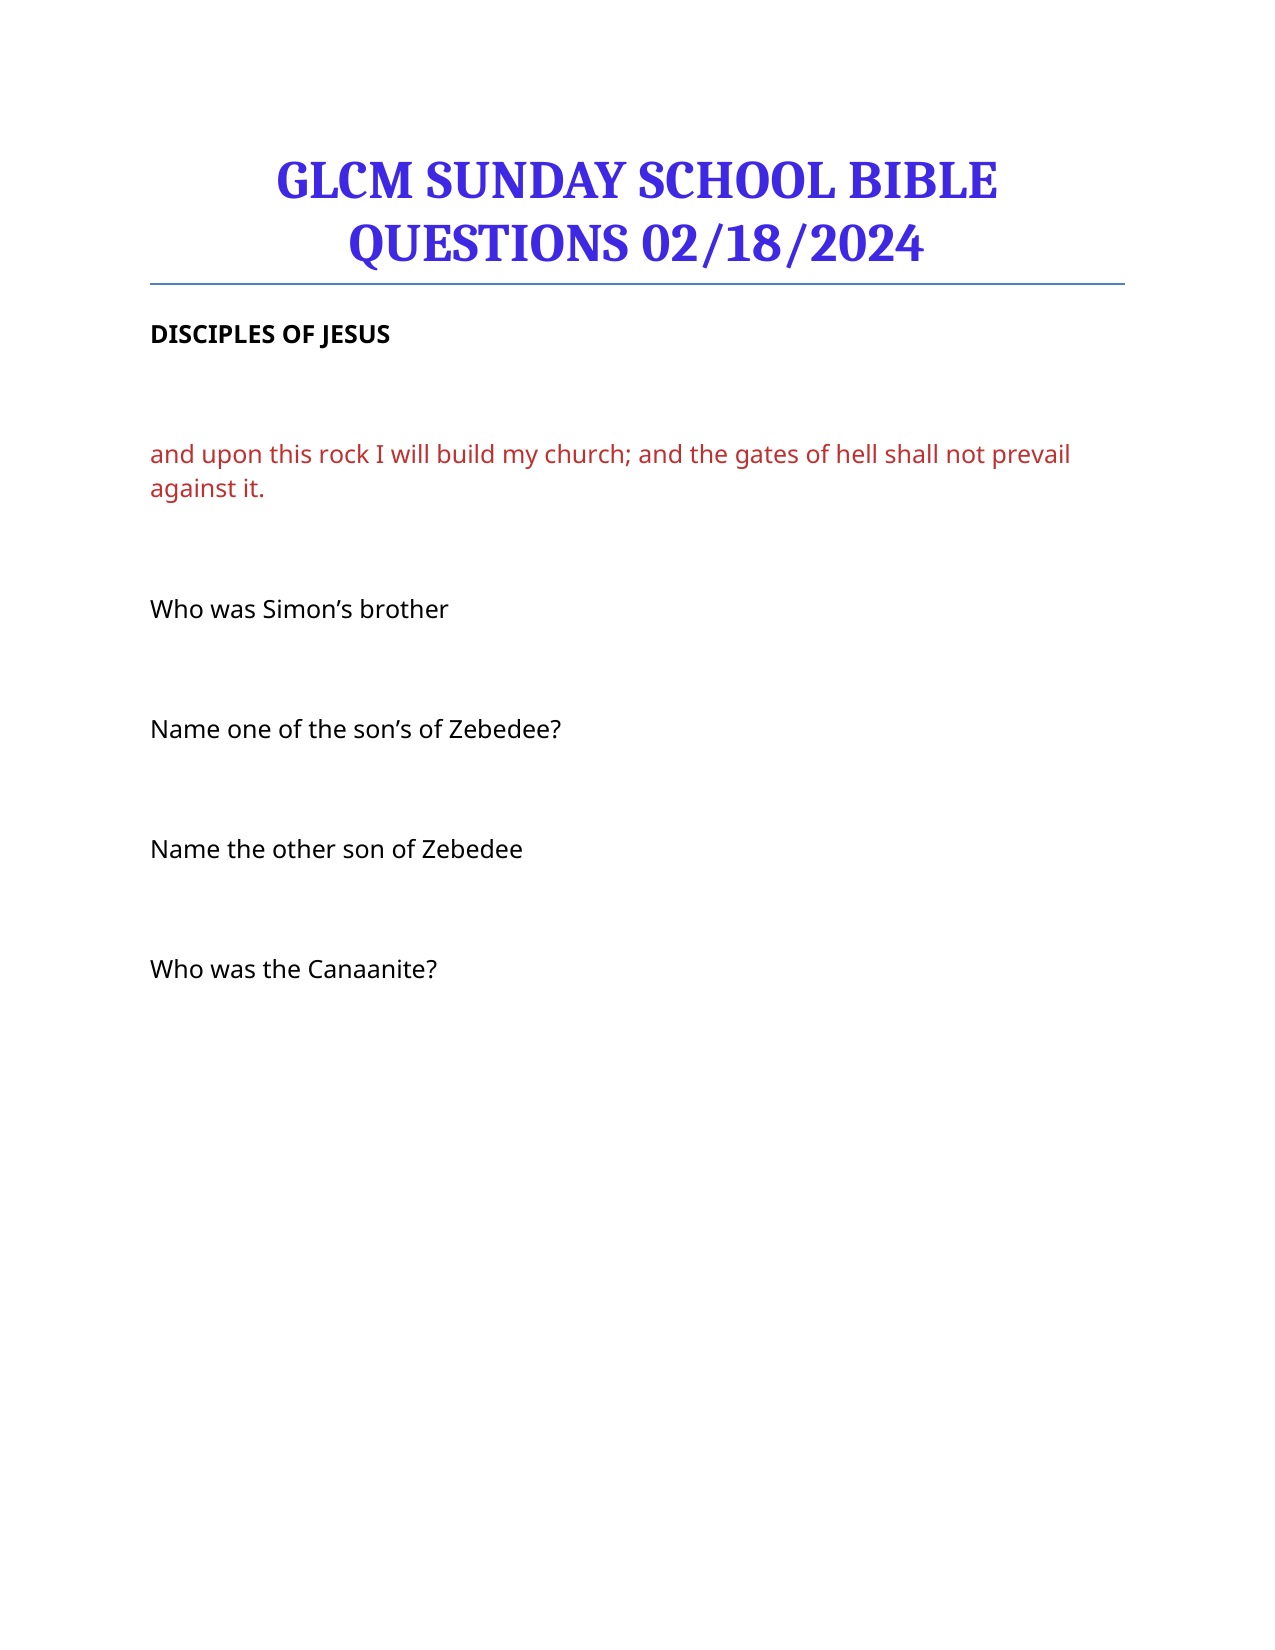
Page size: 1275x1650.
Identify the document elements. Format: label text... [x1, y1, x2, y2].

text Who was Simon’s brother [150, 591, 1125, 625]
text and upon this rock I will build my church; and the gates of hell shall not prevail against it. [150, 436, 1125, 504]
text DISCIPLES OF JESUS [150, 316, 1125, 350]
text Name the other son of Zebedee [150, 831, 1125, 865]
title GLCM SUNDAY SCHOOL BIBLE QUESTIONS 02/18/2024 [150, 150, 1125, 283]
text Name one of the son’s of Zebedee? [150, 711, 1125, 745]
text Who was the Canaanite? [150, 951, 1125, 985]
